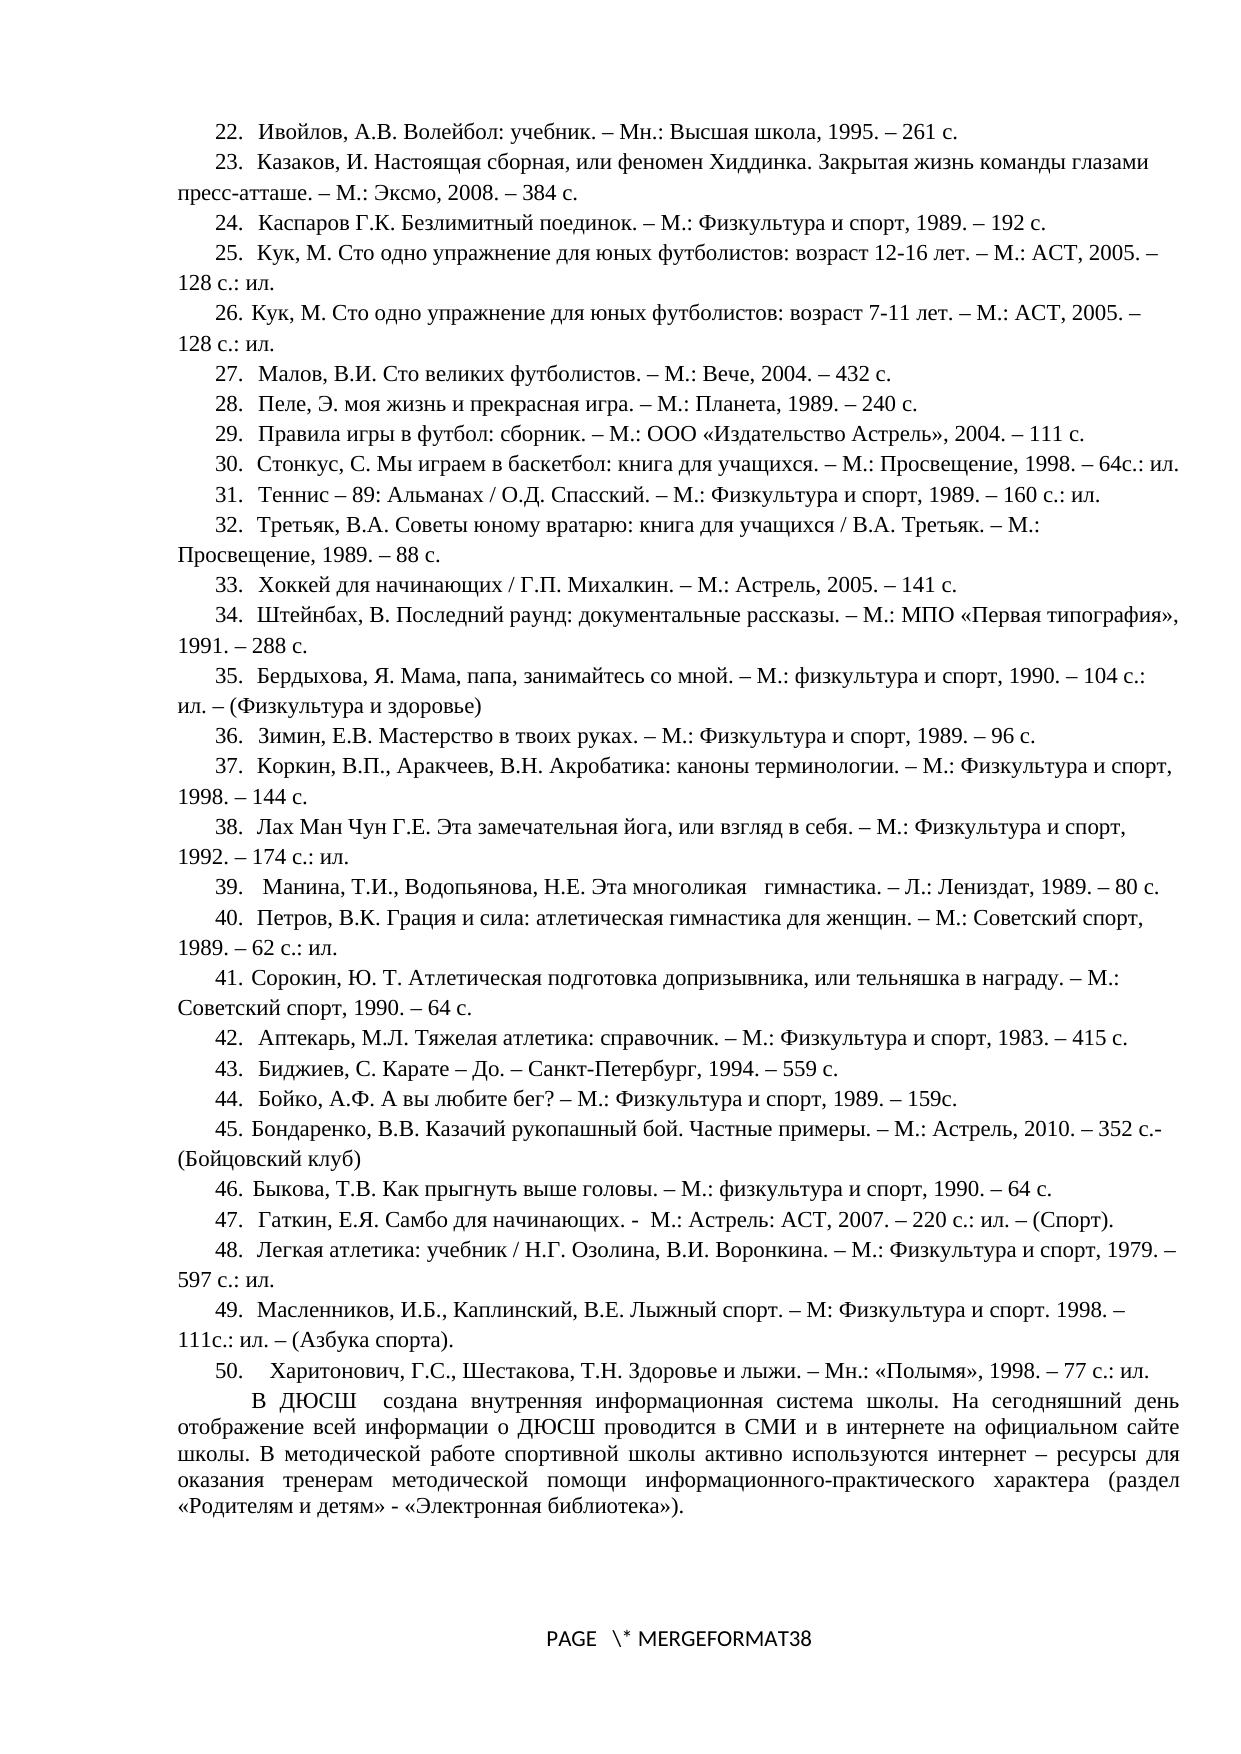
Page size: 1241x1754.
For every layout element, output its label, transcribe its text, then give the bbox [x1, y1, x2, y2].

list Манина, Т.И., Водопьянова, Н.Е. Эта многоликая гимнастика. – Л.: Лениздат, 1989. – 80 с. [177, 873, 1181, 900]
list Бердыхова, Я. Мама, папа, занимайтесь со мной. – М.: физкультура и спорт, 1990. – 104 с.: ил. – (Физкультура и здоровье) [177, 662, 1181, 718]
list Малов, В.И. Сто великих футболистов. – М.: Вече, 2004. – 432 с. [215, 360, 1181, 386]
list Зимин, Е.В. Мастерство в твоих руках. – М.: Физкультура и спорт, 1989. – 96 с. [215, 722, 1181, 749]
list Хоккей для начинающих / Г.П. Михалкин. – М.: Астрель, 2005. – 141 с. [215, 571, 1181, 598]
list Биджиев, С. Карате – До. – Санкт-Петербург, 1994. – 559 с. [215, 1054, 1181, 1081]
list Бойко, А.Ф. А вы любите бег? – М.: Физкультура и спорт, 1989. – 159с. [215, 1085, 1181, 1111]
text В ДЮСШ создана внутренняя информационная система школы. На сегодняшний день отображение всей информации о ДЮСШ проводится в СМИ и в интернете на официальном сайте школы. В методической работе спортивной школы активно используются интернет – ресурсы для оказания тренерам методической помощи информационного-практического характера (раздел «Родителям и детям» - «Электронная библиотека»). [177, 1387, 1181, 1519]
list Лах Ман Чун Г.Е. Эта замечательная йога, или взгляд в себя. – М.: Физкультура и спорт, 1992. – 174 с.: ил. [177, 813, 1181, 869]
list Казаков, И. Настоящая сборная, или феномен Хиддинка. Закрытая жизнь команды глазами пресс-атташе. – М.: Эксмо, 2008. – 384 с. [177, 148, 1181, 205]
list Кук, М. Сто одно упражнение для юных футболистов: возраст 12-16 лет. – М.: АСТ, 2005. – 128 с.: ил. [177, 239, 1181, 296]
list Кук, М. Сто одно упражнение для юных футболистов: возраст 7-11 лет. – М.: АСТ, 2005. – 128 с.: ил. [177, 299, 1181, 356]
list Каспаров Г.К. Безлимитный поединок. – М.: Физкультура и спорт, 1989. – 192 с. [215, 209, 1181, 235]
list Легкая атлетика: учебник / Н.Г. Озолина, В.И. Воронкина. – М.: Физкультура и спорт, 1979. – 597 с.: ил. [177, 1236, 1181, 1292]
list Харитонович, Г.С., Шестакова, Т.Н. Здоровье и лыжи. – Мн.: «Полымя», 1998. – 77 с.: ил. [215, 1357, 1181, 1383]
list Аптекарь, М.Л. Тяжелая атлетика: справочник. – М.: Физкультура и спорт, 1983. – 415 с. [215, 1024, 1181, 1051]
list Бондаренко, В.В. Казачий рукопашный бой. Частные примеры. – М.: Астрель, 2010. – 352 с.- (Бойцовский клуб) [177, 1115, 1181, 1172]
list Быкова, Т.В. Как прыгнуть выше головы. – М.: физкультура и спорт, 1990. – 64 с. [215, 1175, 1181, 1202]
list Коркин, В.П., Аракчеев, В.Н. Акробатика: каноны терминологии. – М.: Физкультура и спорт, 1998. – 144 с. [177, 752, 1181, 809]
list Штейнбах, В. Последний раунд: документальные рассказы. – М.: МПО «Первая типография», 1991. – 288 с. [177, 601, 1181, 658]
list Гаткин, Е.Я. Самбо для начинающих. - М.: Астрель: АСТ, 2007. – 220 с.: ил. – (Спорт). [215, 1206, 1181, 1232]
list Ивойлов, А.В. Волейбол: учебник. – Мн.: Высшая школа, 1995. – 261 с. [215, 118, 1181, 144]
list Стонкус, С. Мы играем в баскетбол: книга для учащихся. – М.: Просвещение, 1998. – 64с.: ил. [177, 450, 1181, 477]
list Масленников, И.Б., Каплинский, В.Е. Лыжный спорт. – М: Физкультура и спорт. 1998. – 111с.: ил. – (Азбука спорта). [177, 1296, 1181, 1353]
list Третьяк, В.А. Советы юному вратарю: книга для учащихся / В.А. Третьяк. – М.: Просвещение, 1989. – 88 с. [177, 511, 1181, 567]
list Сорокин, Ю. Т. Атлетическая подготовка допризывника, или тельняшка в награду. – М.: Советский спорт, 1990. – 64 с. [177, 964, 1181, 1021]
list Правила игры в футбол: сборник. – М.: ООО «Издательство Астрель», 2004. – 111 с. [215, 420, 1181, 447]
list Теннис – 89: Альманах / О.Д. Спасский. – М.: Физкультура и спорт, 1989. – 160 с.: ил. [215, 481, 1181, 507]
list Петров, В.К. Грация и сила: атлетическая гимнастика для женщин. – М.: Советский спорт, 1989. – 62 с.: ил. [177, 903, 1181, 960]
list Пеле, Э. моя жизнь и прекрасная игра. – М.: Планета, 1989. – 240 с. [215, 390, 1181, 416]
